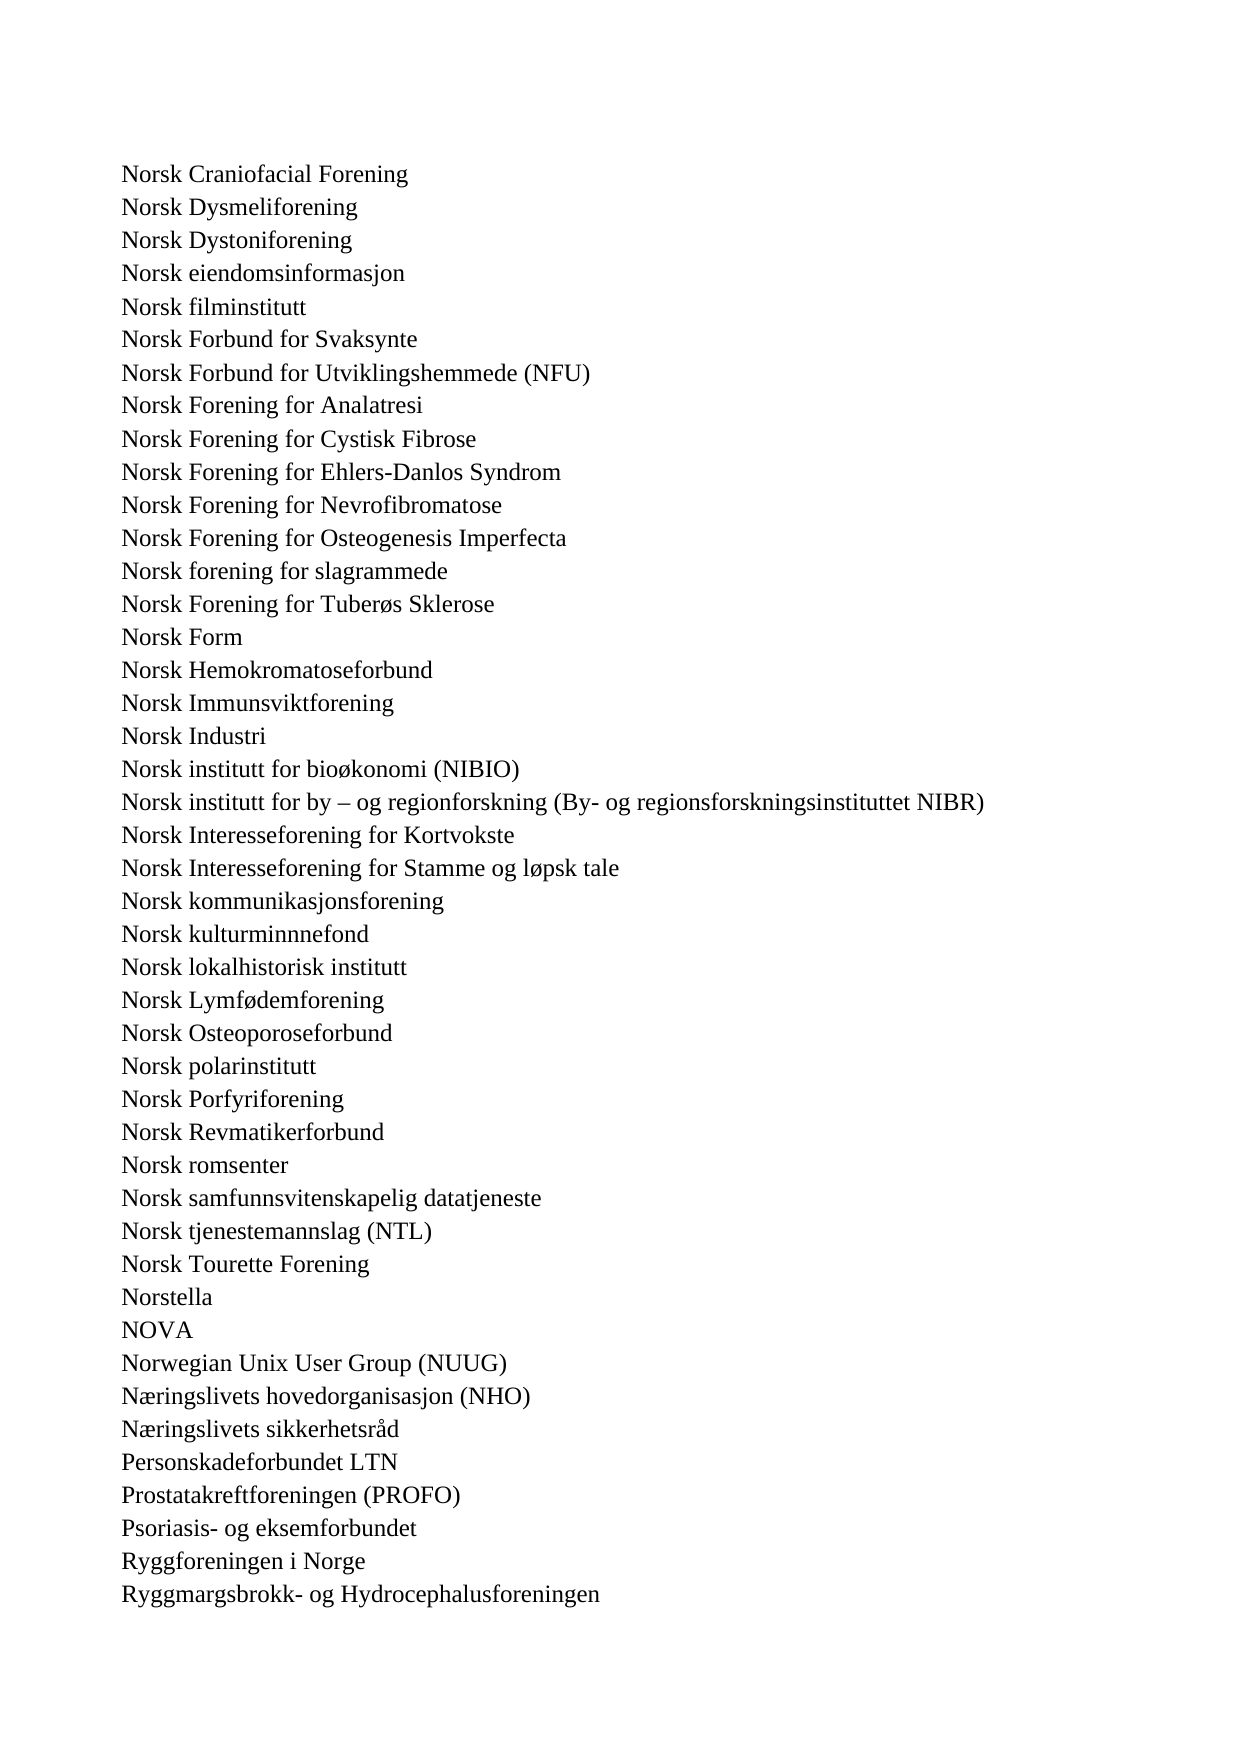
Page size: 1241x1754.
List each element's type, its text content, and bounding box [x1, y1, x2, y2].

list Norsk Forening for Cystisk Fibrose [121, 424, 1119, 452]
list Norsk kulturminnnefond [121, 919, 1119, 948]
list Norsk Interesseforening for Kortvokste [121, 820, 1119, 849]
list Norsk Forbund for Svaksynte [121, 324, 1119, 353]
list Norsk institutt for by – og regionforskning (By- og regionsforskningsinstituttet NIBR) [121, 787, 1119, 816]
list NOVA [121, 1315, 1119, 1344]
list Norsk Revmatikerforbund [121, 1117, 1119, 1146]
list Norsk lokalhistorisk institutt [121, 952, 1119, 981]
list Norsk Dysmeliforening [121, 192, 1119, 221]
list Prostatakreftforeningen (PROFO) [121, 1480, 1119, 1509]
list Personskadeforbundet LTN [121, 1447, 1119, 1476]
list Norsk Interesseforening for Stamme og løpsk tale [121, 853, 1119, 882]
list Norsk Dystoniforening [121, 226, 1119, 254]
list Norsk eiendomsinformasjon [121, 258, 1119, 287]
list Norsk Forening for Analatresi [121, 391, 1119, 419]
list Norsk Forbund for Utviklingshemmede (NFU) [121, 358, 1119, 386]
list Norsk Osteoporoseforbund [121, 1018, 1119, 1047]
list Norsk Lymfødemforening [121, 985, 1119, 1014]
list Ryggmargsbrokk- og Hydrocephalusforeningen [121, 1579, 1119, 1608]
list Næringslivets sikkerhetsråd [121, 1414, 1119, 1443]
list Ryggforeningen i Norge [121, 1546, 1119, 1575]
list Næringslivets hovedorganisasjon (NHO) [121, 1381, 1119, 1410]
list Norsk samfunnsvitenskapelig datatjeneste [121, 1183, 1119, 1212]
list Norsk Forening for Ehlers-Danlos Syndrom [121, 457, 1119, 485]
list Norsk kommunikasjonsforening [121, 886, 1119, 915]
list Norsk Porfyriforening [121, 1084, 1119, 1113]
list Norsk Forening for Osteogenesis Imperfecta [121, 523, 1119, 551]
list Norsk Form [121, 622, 1119, 651]
list Norsk romsenter [121, 1150, 1119, 1179]
list Norsk forening for slagrammede [121, 556, 1119, 584]
list Norsk Industri [121, 721, 1119, 749]
list Norwegian Unix User Group (NUUG) [121, 1348, 1119, 1377]
list Norsk Hemokromatoseforbund [121, 655, 1119, 683]
list Norsk Immunsviktforening [121, 688, 1119, 717]
list Psoriasis- og eksemforbundet [121, 1513, 1119, 1542]
list Norsk tjenestemannslag (NTL) [121, 1216, 1119, 1245]
list Norsk Craniofacial Forening [121, 159, 1119, 188]
list Norsk institutt for bioøkonomi (NIBIO) [121, 754, 1119, 783]
list Norsk filminstitutt [121, 292, 1119, 320]
list Norsk Tourette Forening [121, 1249, 1119, 1278]
list Norsk Forening for Nevrofibromatose [121, 490, 1119, 518]
list Norsk Forening for Tuberøs Sklerose [121, 589, 1119, 617]
list Norstella [121, 1282, 1119, 1311]
list Norsk polarinstitutt [121, 1051, 1119, 1080]
